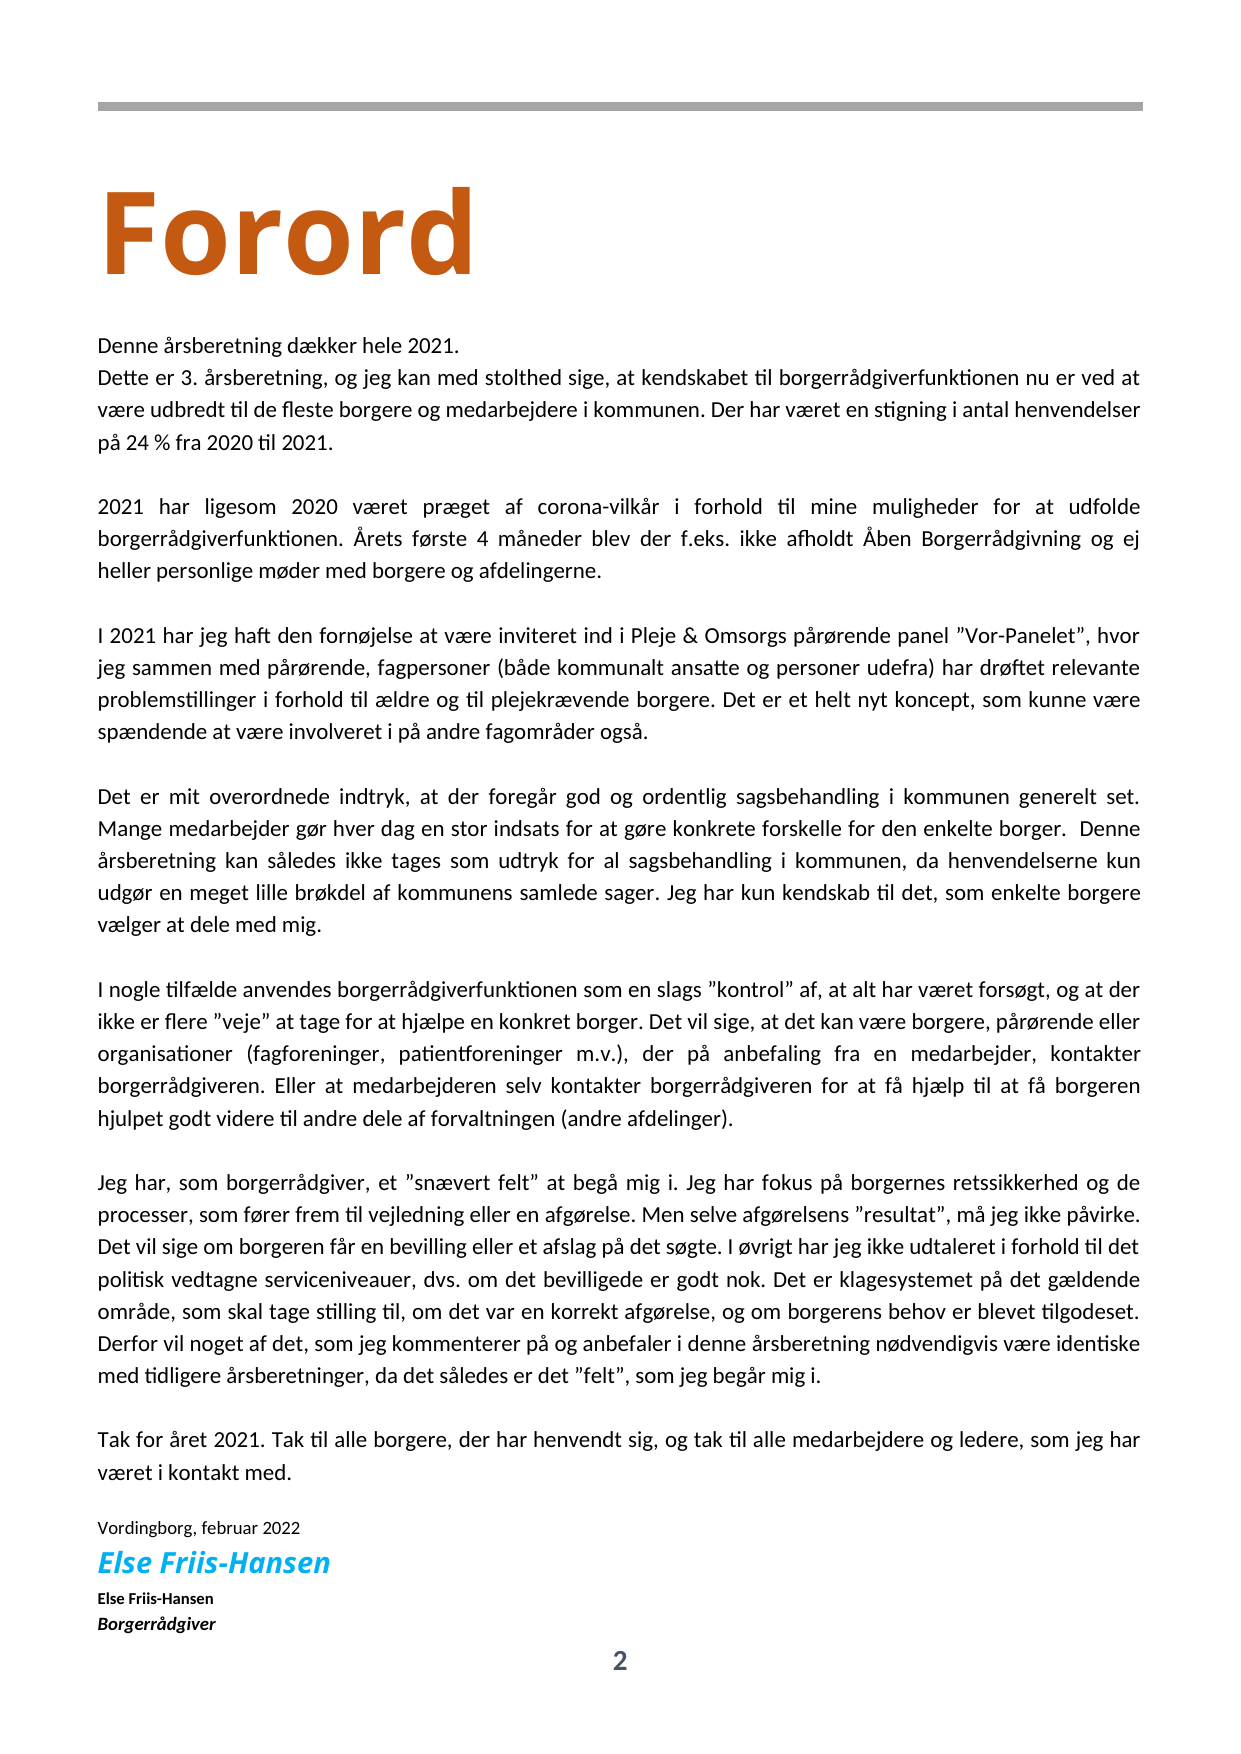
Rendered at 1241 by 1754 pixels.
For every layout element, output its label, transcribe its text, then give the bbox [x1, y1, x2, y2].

text Else Friis-Hansen [97, 1588, 1143, 1609]
text Det er mit overordnede indtryk, at der foregår god og ordentlig sagsbehandling i kommunen generelt set. Mange medarbejder gør hver dag en stor indsats for at gøre konkrete forskelle for den enkelte borger. Denne årsberetning kan således ikke tages som udtryk for al sagsbehandling i kommunen, da henvendelserne kun udgør en meget lille brøkdel af kommunens samlede sager. Jeg har kun kendskab til det, som enkelte borgere vælger at dele med mig. [97, 782, 1143, 939]
text Jeg har, som borgerrådgiver, et ”snævert felt” at begå mig i. Jeg har fokus på borgernes retssikkerhed og de processer, som fører frem til vejledning eller en afgørelse. Men selve afgørelsens ”resultat”, må jeg ikke påvirke. Det vil sige om borgeren får en bevilling eller et afslag på det søgte. I øvrigt har jeg ikke udtaleret i forhold til det politisk vedtagne serviceniveauer, dvs. om det bevilligede er godt nok. Det er klagesystemet på det gældende område, som skal tage stilling til, om det var en korrekt afgørelse, og om borgerens behov er blevet tilgodeset. Derfor vil noget af det, som jeg kommenterer på og anbefaler i denne årsberetning nødvendigvis være identiske med tidligere årsberetninger, da det således er det ”felt”, som jeg begår mig i. [97, 1168, 1143, 1389]
text Forord [97, 152, 1143, 308]
text Else Friis-Hansen [97, 1543, 1143, 1582]
text Tak for året 2021. Tak til alle borgere, der har henvendt sig, og tak til alle medarbejdere og ledere, som jeg har været i kontakt med. [97, 1426, 1143, 1486]
text 2021 har ligesom 2020 været præget af corona-vilkår i forhold til mine muligheder for at udfolde borgerrådgiverfunktionen. Årets første 4 måneder blev der f.eks. ikke afholdt Åben Borgerrådgivning og ej heller personlige møder med borgere og afdelingerne. [97, 492, 1143, 584]
text Dette er 3. årsberetning, og jeg kan med stolthed sige, at kendskabet til borgerrådgiverfunktionen nu er ved at være udbredt til de fleste borgere og medarbejdere i kommunen. Der har været en stigning i antal henvendelser på 24 % fra 2020 til 2021. [97, 363, 1143, 456]
text Vordingborg, februar 2022 [97, 1516, 1143, 1539]
text I nogle tilfælde anvendes borgerrådgiverfunktionen som en slags ”kontrol” af, at alt har været forsøgt, og at der ikke er flere ”veje” at tage for at hjælpe en konkret borger. Det vil sige, at det kan være borgere, pårørende eller organisationer (fagforeninger, patientforeninger m.v.), der på anbefaling fra en medarbejder, kontakter borgerrådgiveren. Eller at medarbejderen selv kontakter borgerrådgiveren for at få hjælp til at få borgeren hjulpet godt videre til andre dele af forvaltningen (andre afdelinger). [97, 975, 1143, 1132]
text Borgerrådgiver [97, 1612, 1143, 1634]
text Denne årsberetning dækker hele 2021. [97, 331, 1143, 359]
text I 2021 har jeg haft den fornøjelse at være inviteret ind i Pleje & Omsorgs pårørende panel ”Vor-Panelet”, hvor jeg sammen med pårørende, fagpersoner (både kommunalt ansatte og personer udefra) har drøftet relevante problemstillinger i forhold til ældre og til plejekrævende borgere. Det er et helt nyt koncept, som kunne være spændende at være involveret i på andre fagområder også. [97, 621, 1143, 746]
